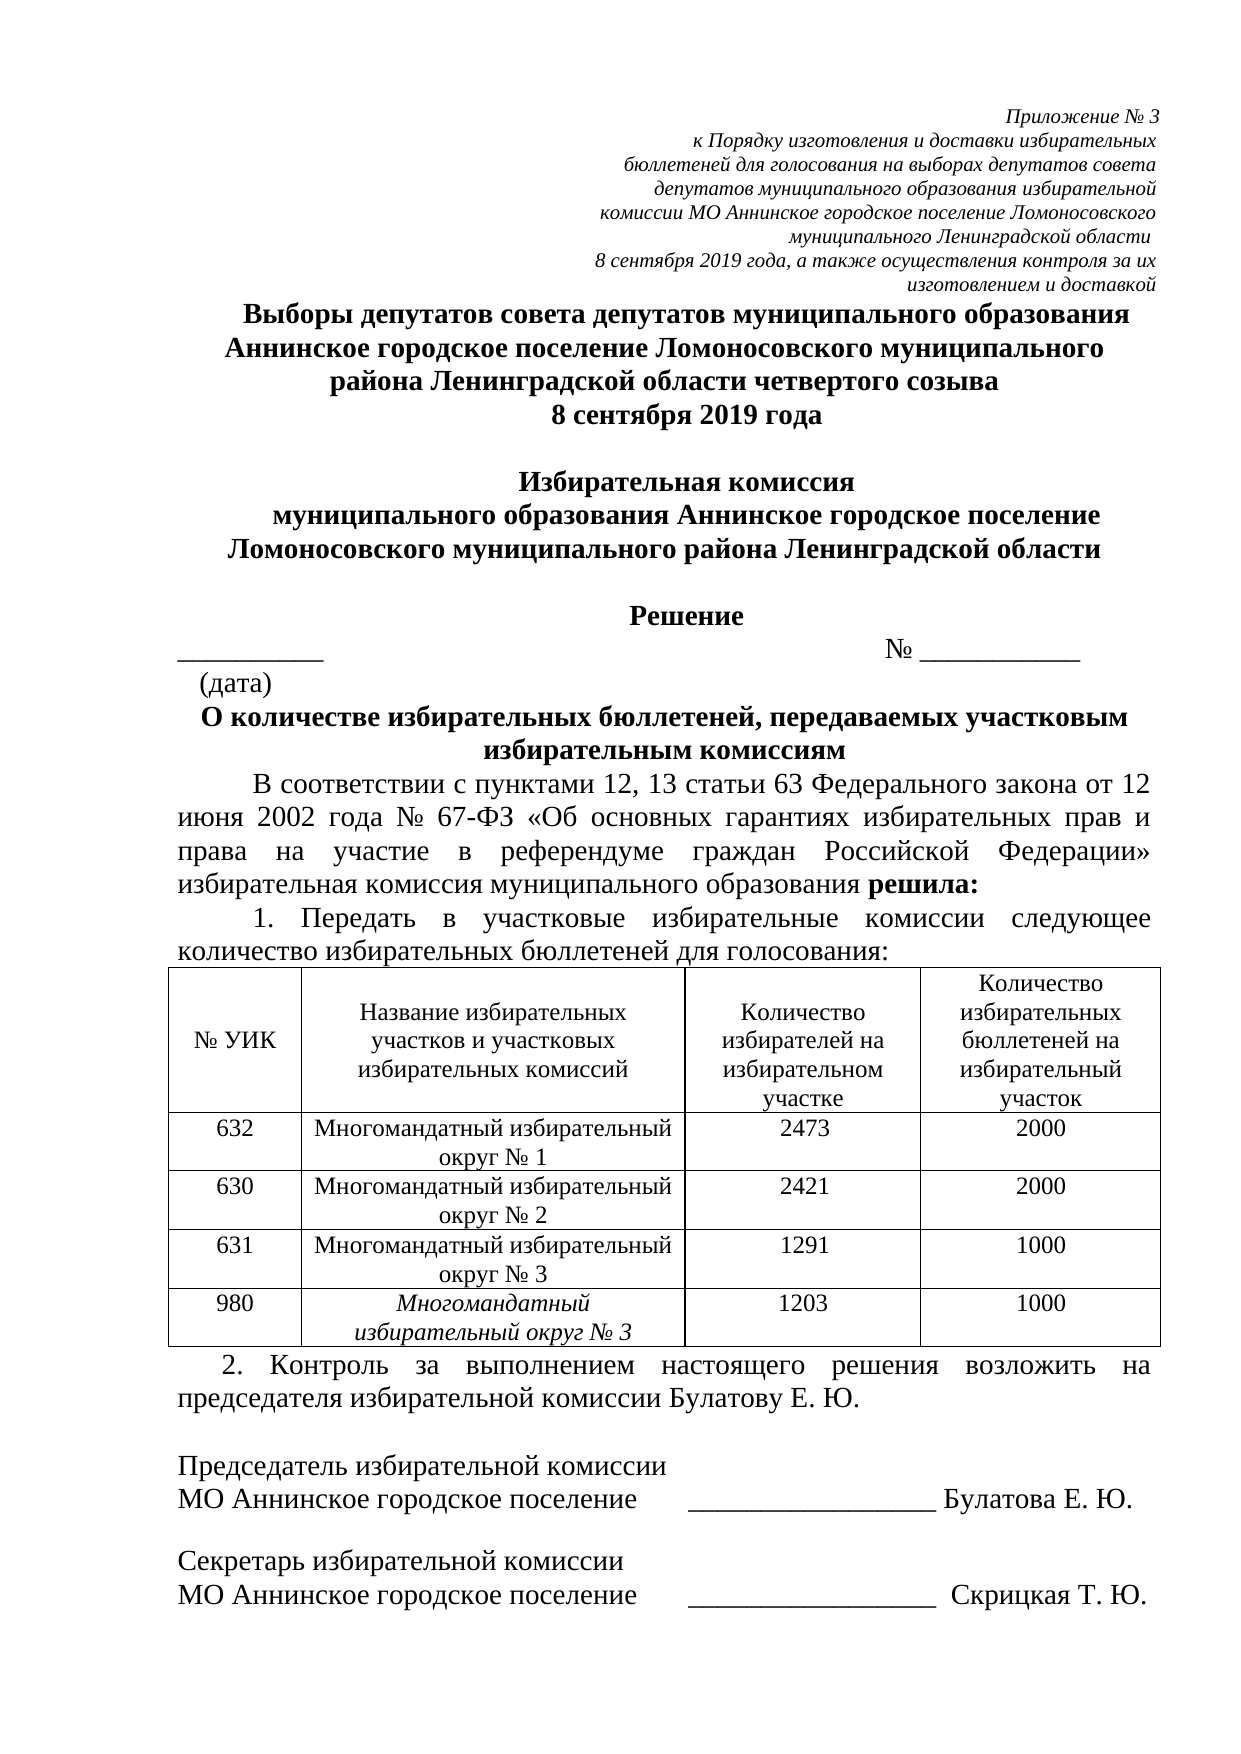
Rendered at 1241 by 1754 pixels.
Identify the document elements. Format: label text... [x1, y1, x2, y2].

text 8 сентября 2019 года [177, 397, 1152, 430]
text избирательным комиссиям [177, 732, 1152, 766]
text (дата) [177, 665, 1152, 699]
text 1. Передать в участковые избирательные комиссии следующее количество избирательных бюллетеней для голосования: [177, 900, 1152, 967]
table_cell 631 [169, 1230, 301, 1287]
title Решение [177, 598, 1152, 632]
text Председатель избирательной комиссии [177, 1448, 1152, 1481]
table_cell 2000 [921, 1171, 1160, 1229]
table_header Количество избирателей на избирательном участке [686, 968, 920, 1112]
table_cell 980 [169, 1289, 301, 1346]
table_cell 2473 [686, 1113, 920, 1170]
table_cell 632 [169, 1113, 301, 1170]
table_cell 2421 [686, 1171, 920, 1229]
table_cell 1291 [686, 1230, 920, 1287]
table_header № УИК [169, 968, 301, 1112]
text МО Аннинское городское поселение _________________ Скрицкая Т. Ю. [177, 1577, 1152, 1611]
text Секретарь избирательной комиссии [177, 1543, 1152, 1577]
text 2. Контроль за выполнением настоящего решения возложить на председателя избирательной комиссии Булатову Е. Ю. [177, 1347, 1152, 1414]
subtitle Избирательная комиссия [177, 464, 1152, 497]
table_cell Многомандатный избирательный округ № 2 [302, 1171, 684, 1229]
text В соответствии с пунктами 12, 13 статьи 63 Федерального закона от 12 июня 2002 года № 67-ФЗ «Об основных гарантиях избирательных прав и права на участие в референдуме граждан Российской Федерации» избирательная комиссия муниципального образования решила: [177, 766, 1152, 900]
subtitle Выборы депутатов совета депутатов муниципального образования Аннинское городское поселение Ломоносовского муниципального района Ленинградской области четвертого созыва [177, 296, 1152, 397]
table_cell Многомандатный избирательный округ № 3 [302, 1289, 684, 1346]
table_cell 630 [169, 1171, 301, 1229]
subtitle муниципального образования Аннинское городское поселение Ломоносовского муниципального района Ленинградской области [177, 497, 1152, 564]
table_header Название избирательных участков и участковых избирательных комиссий [302, 968, 684, 1112]
table_cell 1000 [921, 1289, 1160, 1346]
table_cell Многомандатный избирательный округ № 1 [302, 1113, 684, 1170]
table_cell 1000 [921, 1230, 1160, 1287]
table_cell 2000 [921, 1113, 1160, 1170]
text О количестве избирательных бюллетеней, передаваемых участковым [177, 699, 1152, 732]
table_header Количество избирательных бюллетеней на избирательный участок [921, 968, 1160, 1112]
table_cell Многомандатный избирательный округ № 3 [302, 1230, 684, 1287]
text МО Аннинское городское поселение _________________ Булатова Е. Ю. [177, 1481, 1152, 1515]
table_cell к Порядку изготовления и доставки избирательных бюллетеней для голосования на выборах депутатов совета депутатов муниципального образования избирательной комиссии МО Аннинское городское поселение Ломоносовского муниципального Ленинградской области 8 сентября 2019 года, а также осуществления контроля за их изготовлением и доставкой [576, 128, 1171, 296]
text __________ № ___________ [177, 632, 1152, 665]
table_header Приложение № 3 [576, 104, 1171, 128]
table_cell 1203 [686, 1289, 920, 1346]
